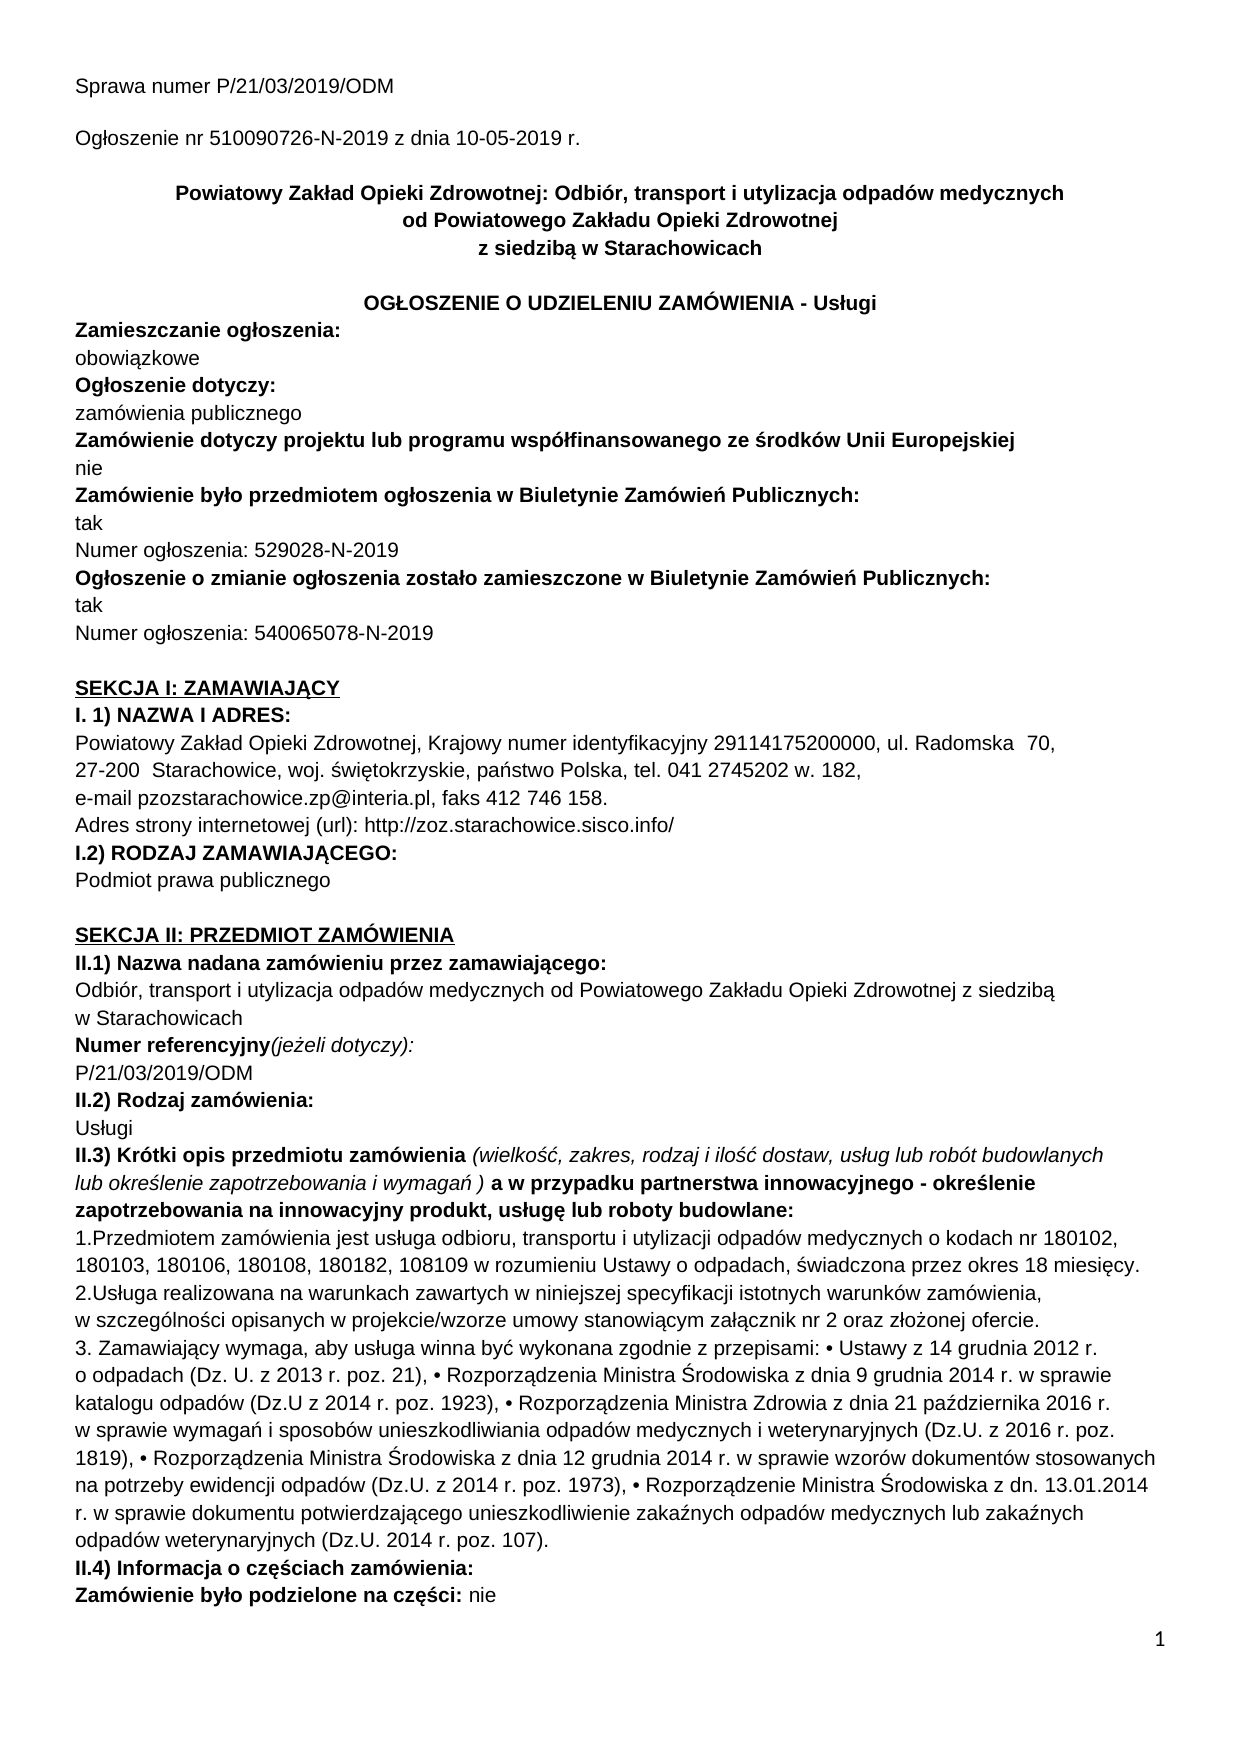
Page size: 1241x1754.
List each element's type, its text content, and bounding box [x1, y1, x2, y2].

text I.2) RODZAJ ZAMAWIAJĄCEGO: [75, 841, 1165, 865]
text Powiatowy Zakład Opieki Zdrowotnej, Krajowy numer identyfikacyjny 29114175200000, ul. Radomska 70, 27-200 Starachowice, woj. świętokrzyskie, państwo Polska, tel. 041 2745202 w. 182, e-mail pzozstarachowice.zp@interia.pl, faks 412 746 158. Adres strony internetowej (url): http://zoz.starachowice.sisco.info/ [75, 731, 1165, 837]
text od Powiatowego Zakładu Opieki Zdrowotnej [75, 208, 1165, 232]
text Numer referencyjny(jeżeli dotyczy): [75, 1033, 1165, 1057]
text obowiązkowe [75, 346, 1165, 370]
text Usługi [75, 1116, 1165, 1140]
text Zamówienie dotyczy projektu lub programu współfinansowanego ze środków Unii Europejskiej [75, 428, 1165, 452]
text Powiatowy Zakład Opieki Zdrowotnej: Odbiór, transport i utylizacja odpadów medycznych [75, 181, 1165, 205]
text II.4) Informacja o częściach zamówienia: Zamówienie było podzielone na części: nie [75, 1556, 1165, 1607]
text tak Numer ogłoszenia: 529028-N-2019 [75, 511, 1165, 562]
text II.2) Rodzaj zamówienia: [75, 1088, 1165, 1112]
text Podmiot prawa publicznego [75, 868, 1165, 892]
text zamówienia publicznego [75, 401, 1165, 425]
text SEKCJA II: PRZEDMIOT ZAMÓWIENIA [75, 923, 1165, 947]
text z siedzibą w Starachowicach OGŁOSZENIE O UDZIELENIU ZAMÓWIENIA - Usługi [75, 236, 1165, 315]
text Ogłoszenie nr 510090726-N-2019 z dnia 10-05-2019 r. [75, 126, 1165, 150]
text Ogłoszenie o zmianie ogłoszenia zostało zamieszczone w Biuletynie Zamówień Publicznych: [75, 566, 1165, 590]
text 1.Przedmiotem zamówienia jest usługa odbioru, transportu i utylizacji odpadów medycznych o kodach nr 180102, 180103, 180106, 180108, 180182, 108109 w rozumieniu Ustawy o odpadach, świadczona przez okres 18 miesięcy. 2.Usługa realizowana na warunkach zawartych w niniejszej specyfikacji istotnych warunków zamówienia, w szczególności opisanych w projekcie/wzorze umowy stanowiącym załącznik nr 2 oraz złożonej ofercie. 3. Zamawiający wymaga, aby usługa winna być wykonana zgodnie z przepisami: • Ustawy z 14 grudnia 2012 r. o odpadach (Dz. U. z 2013 r. poz. 21), • Rozporządzenia Ministra Środowiska z dnia 9 grudnia 2014 r. w sprawie katalogu odpadów (Dz.U z 2014 r. poz. 1923), • Rozporządzenia Ministra Zdrowia z dnia 21 października 2016 r. w sprawie wymagań i sposobów unieszkodliwiania odpadów medycznych i weterynaryjnych (Dz.U. z 2016 r. poz. 1819), • Rozporządzenia Ministra Środowiska z dnia 12 grudnia 2014 r. w sprawie wzorów dokumentów stosowanych na potrzeby ewidencji odpadów (Dz.U. z 2014 r. poz. 1973), • Rozporządzenie Ministra Środowiska z dn. 13.01.2014 r. w sprawie dokumentu potwierdzającego unieszkodliwienie zakaźnych odpadów medycznych lub zakaźnych odpadów weterynaryjnych (Dz.U. 2014 r. poz. 107). [75, 1226, 1165, 1552]
text Ogłoszenie dotyczy: [75, 373, 1165, 397]
text Odbiór, transport i utylizacja odpadów medycznych od Powiatowego Zakładu Opieki Zdrowotnej z siedzibą w Starachowicach [75, 978, 1165, 1030]
text Zamówienie było przedmiotem ogłoszenia w Biuletynie Zamówień Publicznych: [75, 483, 1165, 507]
text I. 1) NAZWA I ADRES: [75, 703, 1165, 727]
text II.3) Krótki opis przedmiotu zamówienia (wielkość, zakres, rodzaj i ilość dostaw, usług lub robót budowlanych lub określenie zapotrzebowania i wymagań ) a w przypadku partnerstwa innowacyjnego - określenie zapotrzebowania na innowacyjny produkt, usługę lub roboty budowlane: [75, 1143, 1165, 1222]
text Zamieszczanie ogłoszenia: [75, 318, 1165, 342]
text SEKCJA I: ZAMAWIAJĄCY [75, 676, 1165, 700]
text nie [75, 456, 1165, 480]
text tak Numer ogłoszenia: 540065078-N-2019 [75, 593, 1165, 645]
text P/21/03/2019/ODM [75, 1061, 1165, 1085]
text II.1) Nazwa nadana zamówieniu przez zamawiającego: [75, 951, 1165, 975]
